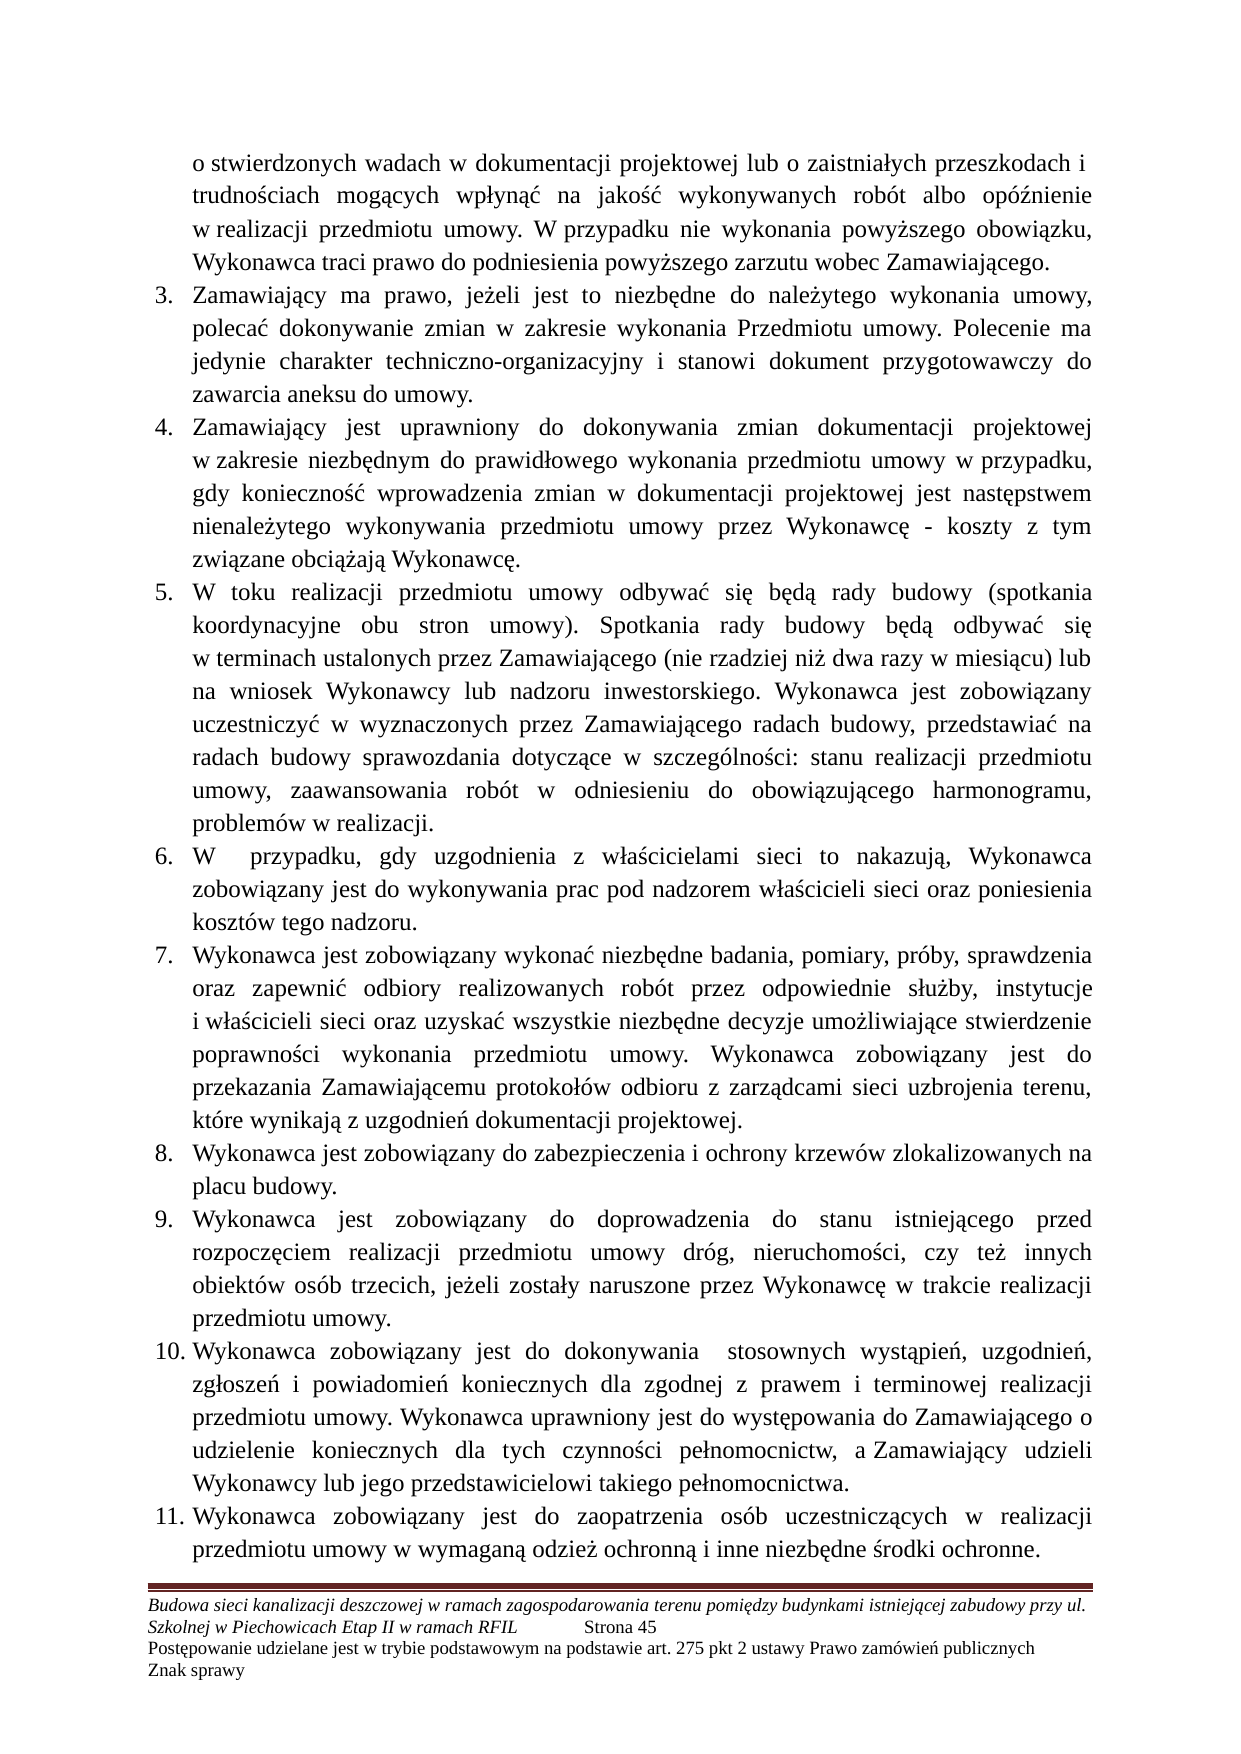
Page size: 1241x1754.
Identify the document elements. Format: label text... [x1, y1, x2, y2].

list Wykonawca zobowiązany jest do zaopatrzenia osób uczestniczących w realizacji przedmiotu umowy w wymaganą odzież ochronną i inne niezbędne środki ochronne. [154, 1501, 1093, 1563]
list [154, 148, 1093, 275]
list Zamawiający ma prawo, jeżeli jest to niezbędne do należytego wykonania umowy, polecać dokonywanie zmian w zakresie wykonania Przedmiotu umowy. Polecenie ma jedynie charakter techniczno-organizacyjny i stanowi dokument przygotowawczy do zawarcia aneksu do umowy. [154, 280, 1093, 407]
list Zamawiający jest uprawniony do dokonywania zmian dokumentacji projektowej w zakresie niezbędnym do prawidłowego wykonania przedmiotu umowy w przypadku, gdy konieczność wprowadzenia zmian w dokumentacji projektowej jest następstwem nienależytego wykonywania przedmiotu umowy przez Wykonawcę - koszty z tym związane obciążają Wykonawcę. [154, 412, 1093, 573]
list W przypadku, gdy uzgodnienia z właścicielami sieci to nakazują, Wykonawca zobowiązany jest do wykonywania prac pod nadzorem właścicieli sieci oraz poniesienia kosztów tego nadzoru. [154, 841, 1093, 936]
list Wykonawca zobowiązany jest do dokonywania stosownych wystąpień, uzgodnień, zgłoszeń i powiadomień koniecznych dla zgodnej z prawem i terminowej realizacji przedmiotu umowy. Wykonawca uprawniony jest do występowania do Zamawiającego o udzielenie koniecznych dla tych czynności pełnomocnictw, a Zamawiający udzieli Wykonawcy lub jego przedstawicielowi takiego pełnomocnictwa. [154, 1336, 1093, 1497]
list Wykonawca jest zobowiązany do doprowadzenia do stanu istniejącego przed rozpoczęciem realizacji przedmiotu umowy dróg, nieruchomości, czy też innych obiektów osób trzecich, jeżeli zostały naruszone przez Wykonawcę w trakcie realizacji przedmiotu umowy. [154, 1204, 1093, 1332]
list Wykonawca jest zobowiązany wykonać niezbędne badania, pomiary, próby, sprawdzenia oraz zapewnić odbiory realizowanych robót przez odpowiednie służby, instytucje i właścicieli sieci oraz uzyskać wszystkie niezbędne decyzje umożliwiające stwierdzenie poprawności wykonania przedmiotu umowy. Wykonawca zobowiązany jest do przekazania Zamawiającemu protokołów odbioru z zarządcami sieci uzbrojenia terenu, które wynikają z uzgodnień dokumentacji projektowej. [154, 940, 1093, 1134]
list Wykonawca jest zobowiązany do zabezpieczenia i ochrony krzewów zlokalizowanych na placu budowy. [154, 1138, 1093, 1200]
list W toku realizacji przedmiotu umowy odbywać się będą rady budowy (spotkania koordynacyjne obu stron umowy). Spotkania rady budowy będą odbywać się w terminach ustalonych przez Zamawiającego (nie rzadziej niż dwa razy w miesiącu) lub na wniosek Wykonawcy lub nadzoru inwestorskiego. Wykonawca jest zobowiązany uczestniczyć w wyznaczonych przez Zamawiającego radach budowy, przedstawiać na radach budowy sprawozdania dotyczące w szczególności: stanu realizacji przedmiotu umowy, zaawansowania robót w odniesieniu do obowiązującego harmonogramu, problemów w realizacji. [154, 577, 1093, 837]
